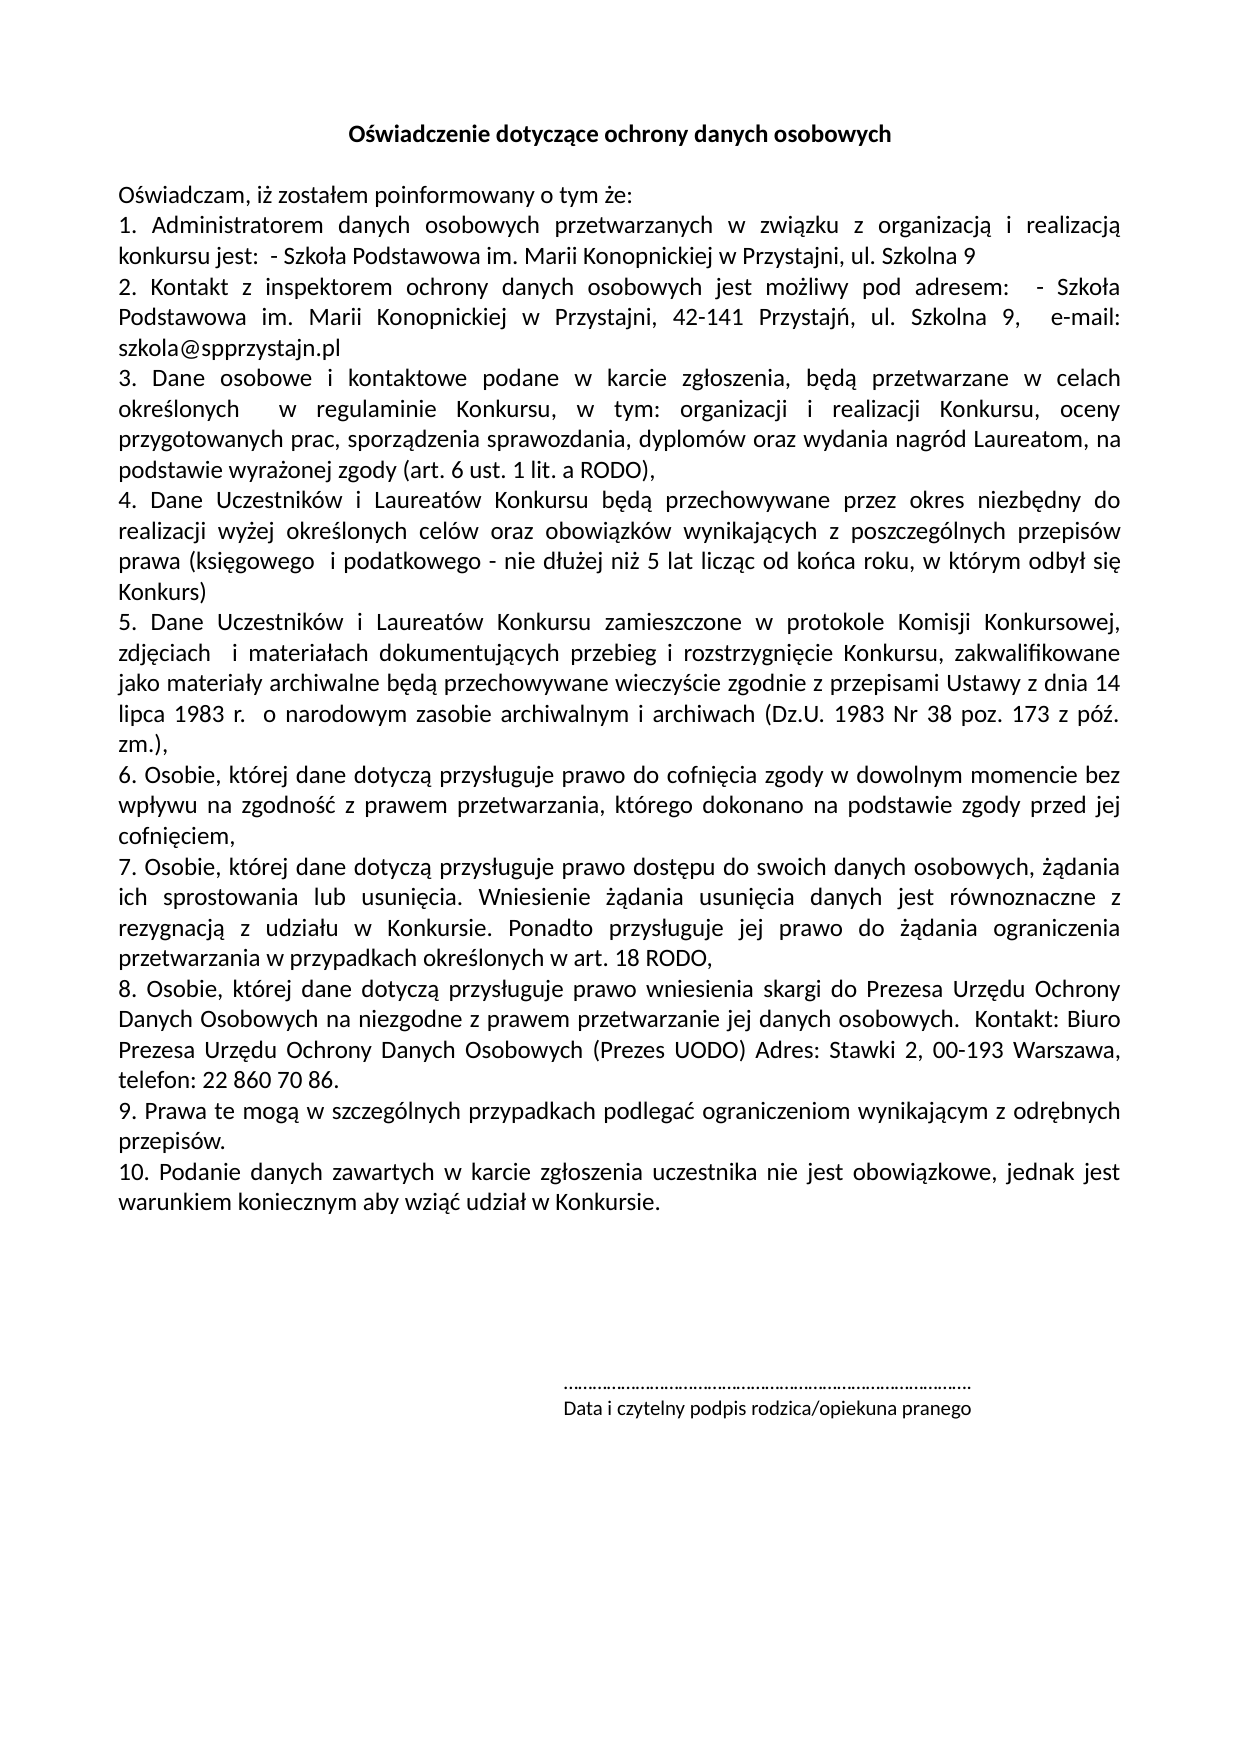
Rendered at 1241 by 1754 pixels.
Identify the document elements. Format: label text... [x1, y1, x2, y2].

text 4. Dane Uczestników i Laureatów Konkursu będą przechowywane przez okres niezbędny do realizacji wyżej określonych celów oraz obowiązków wynikających z poszczególnych przepisów prawa (księgowego i podatkowego - nie dłużej niż 5 lat licząc od końca roku, w którym odbył się Konkurs) [118, 484, 1122, 606]
text 7. Osobie, której dane dotyczą przysługuje prawo dostępu do swoich danych osobowych, żądania ich sprostowania lub usunięcia. Wniesienie żądania usunięcia danych jest równoznaczne z rezygnacją z udziału w Konkursie. Ponadto przysługuje jej prawo do żądania ograniczenia przetwarzania w przypadkach określonych w art. 18 RODO, [118, 851, 1122, 973]
text 6. Osobie, której dane dotyczą przysługuje prawo do cofnięcia zgody w dowolnym momencie bez wpływu na zgodność z prawem przetwarzania, którego dokonano na podstawie zgody przed jej cofnięciem, [118, 759, 1122, 851]
text 10. Podanie danych zawartych w karcie zgłoszenia uczestnika nie jest obowiązkowe, jednak jest warunkiem koniecznym aby wziąć udział w Konkursie. [118, 1156, 1122, 1217]
text 9. Prawa te mogą w szczególnych przypadkach podlegać ograniczeniom wynikającym z odrębnych przepisów. [118, 1095, 1122, 1156]
text 3. Dane osobowe i kontaktowe podane w karcie zgłoszenia, będą przetwarzane w celach określonych w regulaminie Konkursu, w tym: organizacji i realizacji Konkursu, oceny przygotowanych prac, sporządzenia sprawozdania, dyplomów oraz wydania nagród Laureatom, na podstawie wyrażonej zgody (art. 6 ust. 1 lit. a RODO), [118, 362, 1122, 484]
text Data i czytelny podpis rodzica/opiekuna pranego [339, 1395, 1122, 1420]
text 8. Osobie, której dane dotyczą przysługuje prawo wniesienia skargi do Prezesa Urzędu Ochrony Danych Osobowych na niezgodne z prawem przetwarzanie jej danych osobowych. Kontakt: Biuro Prezesa Urzędu Ochrony Danych Osobowych (Prezes UODO) Adres: Stawki 2, 00-193 Warszawa, telefon: 22 860 70 86. [118, 973, 1122, 1095]
text 5. Dane Uczestników i Laureatów Konkursu zamieszczone w protokole Komisji Konkursowej, zdjęciach i materiałach dokumentujących przebieg i rozstrzygnięcie Konkursu, zakwalifikowane jako materiały archiwalne będą przechowywane wieczyście zgodnie z przepisami Ustawy z dnia 14 lipca 1983 r. o narodowym zasobie archiwalnym i archiwach (Dz.U. 1983 Nr 38 poz. 173 z póź. zm.), [118, 606, 1122, 759]
text Oświadczenie dotyczące ochrony danych osobowych [118, 118, 1122, 149]
text 2. Kontakt z inspektorem ochrony danych osobowych jest możliwy pod adresem: - Szkoła Podstawowa im. Marii Konopnickiej w Przystajni, 42-141 Przystajń, ul. Szkolna 9, e-mail: szkola@spprzystajn.pl [118, 271, 1122, 362]
text …………………………………………………………………………. [339, 1369, 1122, 1395]
text Oświadczam, iż zostałem poinformowany o tym że: [118, 179, 1122, 210]
text 1. Administratorem danych osobowych przetwarzanych w związku z organizacją i realizacją konkursu jest: - Szkoła Podstawowa im. Marii Konopnickiej w Przystajni, ul. Szkolna 9 [118, 210, 1122, 271]
